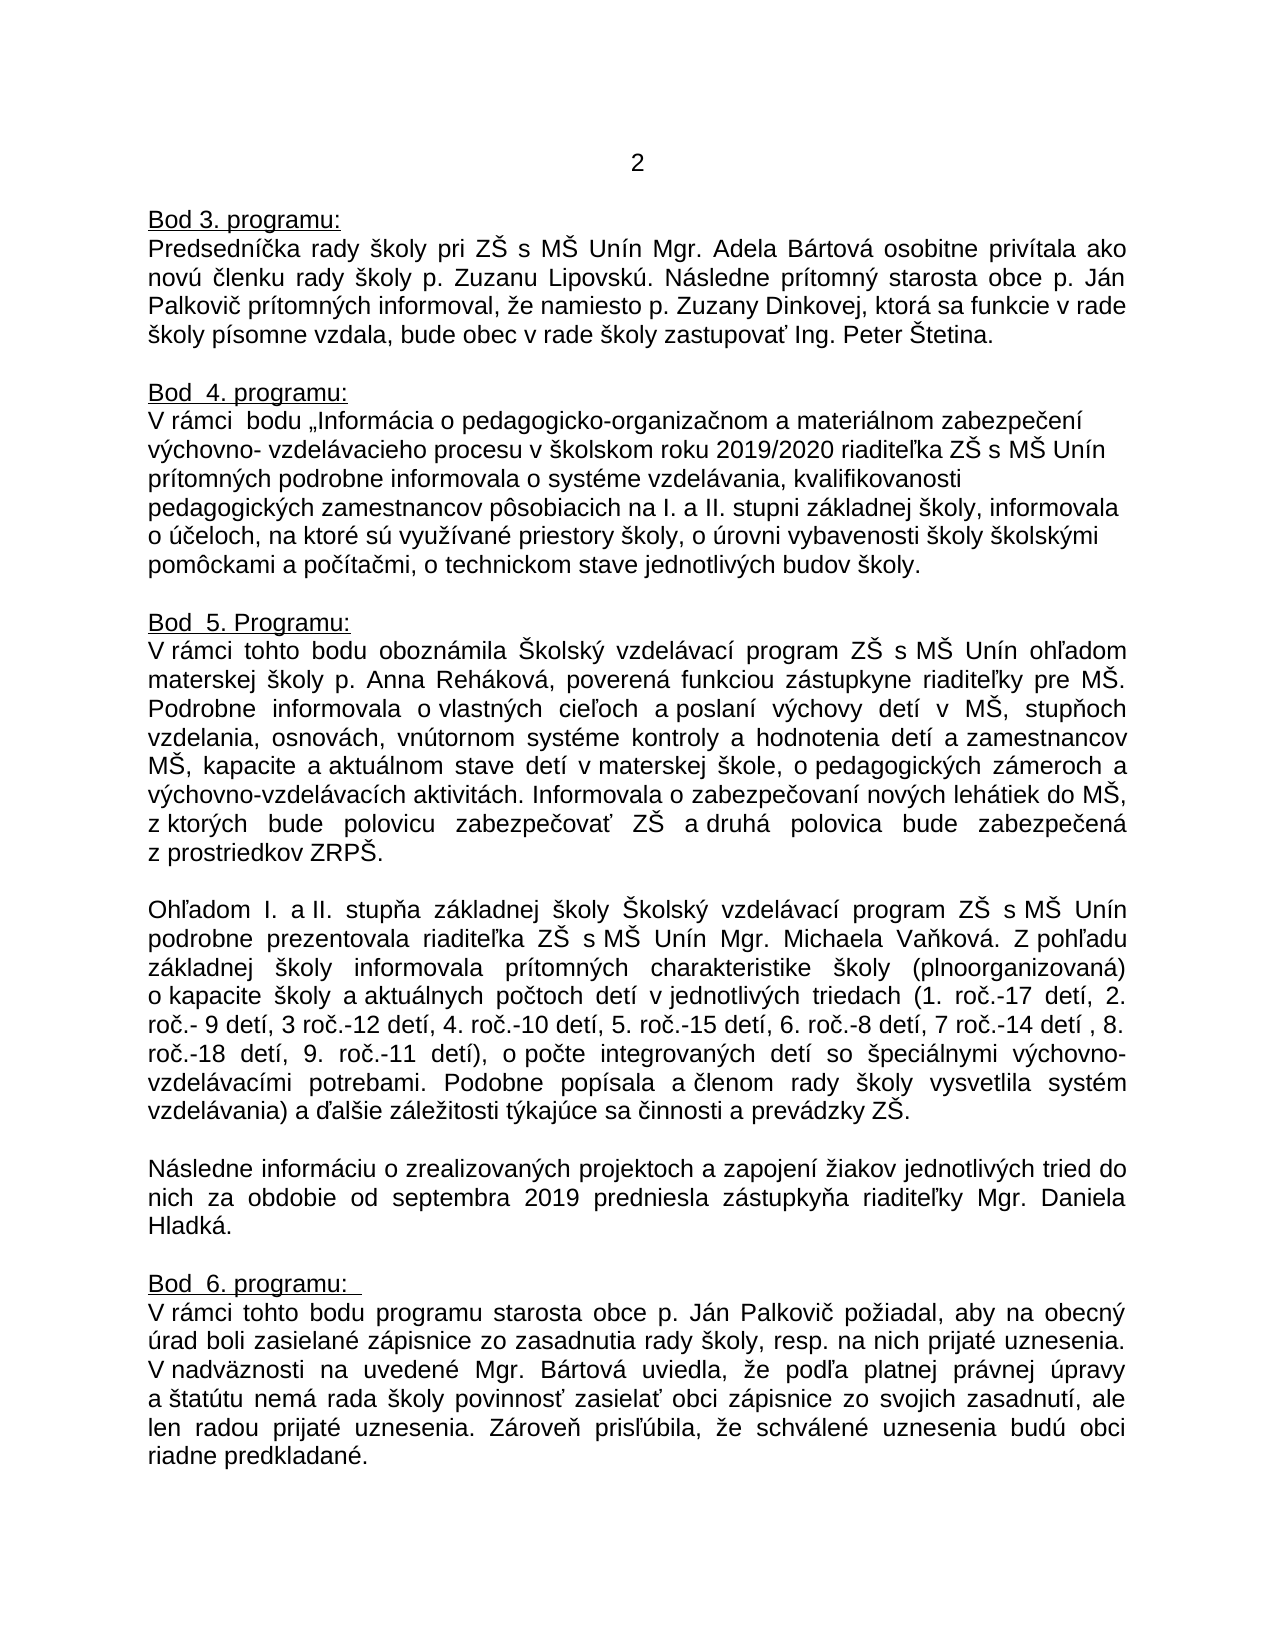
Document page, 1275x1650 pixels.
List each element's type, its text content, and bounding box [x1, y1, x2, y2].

text Predsedníčka rady školy pri ZŠ s MŠ Unín Mgr. Adela Bártová osobitne privítala ako novú členku rady školy p. Zuzanu Lipovskú. Následne prítomný starosta obce p. Ján Palkovič prítomných informoval, že namiesto p. Zuzany Dinkovej, ktorá sa funkcie v rade školy písomne vzdala, bude obec v rade školy zastupovať Ing. Peter Štetina. [148, 234, 1127, 349]
text Ohľadom I. a II. stupňa základnej školy Školský vzdelávací program ZŠ s MŠ Unín podrobne prezentovala riaditeľka ZŠ s MŠ Unín Mgr. Michaela Vaňková. Z pohľadu základnej školy informovala prítomných charakteristike školy (plnoorganizovaná) o kapacite školy a aktuálnych počtoch detí v jednotlivých triedach (1. roč.-17 detí, 2. roč.- 9 detí, 3 roč.-12 detí, 4. roč.-10 detí, 5. roč.-15 detí, 6. roč.-8 detí, 7 roč.-14 detí , 8. roč.-18 detí, 9. roč.-11 detí), o počte integrovaných detí so špeciálnymi výchovno-vzdelávacími potrebami. Podobne popísala a členom rady školy vysvetlila systém vzdelávania) a ďalšie záležitosti týkajúce sa činnosti a prevádzky ZŠ. [148, 895, 1127, 1125]
text V rámci tohto bodu programu starosta obce p. Ján Palkovič požiadal, aby na obecný úrad boli zasielané zápisnice zo zasadnutia rady školy, resp. na nich prijaté uznesenia. V nadväznosti na uvedené Mgr. Bártová uviedla, že podľa platnej právnej úpravy a štatútu nemá rada školy povinnosť zasielať obci zápisnice zo svojich zasadnutí, ale len radou prijaté uznesenia. Zároveň prisľúbila, že schválené uznesenia budú obci riadne predkladané. [148, 1298, 1127, 1470]
text Bod 4. programu: [148, 378, 1127, 406]
text Bod 6. programu: [148, 1269, 1127, 1298]
text V rámci tohto bodu oboznámila Školský vzdelávací program ZŠ s MŠ Unín ohľadom materskej školy p. Anna Reháková, poverená funkciou zástupkyne riaditeľky pre MŠ. Podrobne informovala o vlastných cieľoch a poslaní výchovy detí v MŠ, stupňoch vzdelania, osnovách, vnútornom systéme kontroly a hodnotenia detí a zamestnancov MŠ, kapacite a aktuálnom stave detí v materskej škole, o pedagogických zámeroch a výchovno-vzdelávacích aktivitách. Informovala o zabezpečovaní nových lehátiek do MŠ, z ktorých bude polovicu zabezpečovať ZŠ a druhá polovica bude zabezpečená z prostriedkov ZRPŠ. [148, 636, 1127, 866]
text Bod 3. programu: [148, 205, 1127, 234]
text 2 [148, 148, 1127, 176]
text Bod 5. Programu: [148, 608, 1127, 636]
text Následne informáciu o zrealizovaných projektoch a zapojení žiakov jednotlivých tried do nich za obdobie od septembra 2019 predniesla zástupkyňa riaditeľky Mgr. Daniela Hladká. [148, 1154, 1127, 1240]
text V rámci bodu „Informácia o pedagogicko-organizačnom a materiálnom zabezpečení výchovno- vzdelávacieho procesu v školskom roku 2019/2020 riaditeľka ZŠ s MŠ Unín prítomných podrobne informovala o systéme vzdelávania, kvalifikovanosti pedagogických zamestnancov pôsobiacich na I. a II. stupni základnej školy, informovala o účeloch, na ktoré sú využívané priestory školy, o úrovni vybavenosti školy školskými pomôckami a počítačmi, o technickom stave jednotlivých budov školy. [148, 406, 1127, 579]
